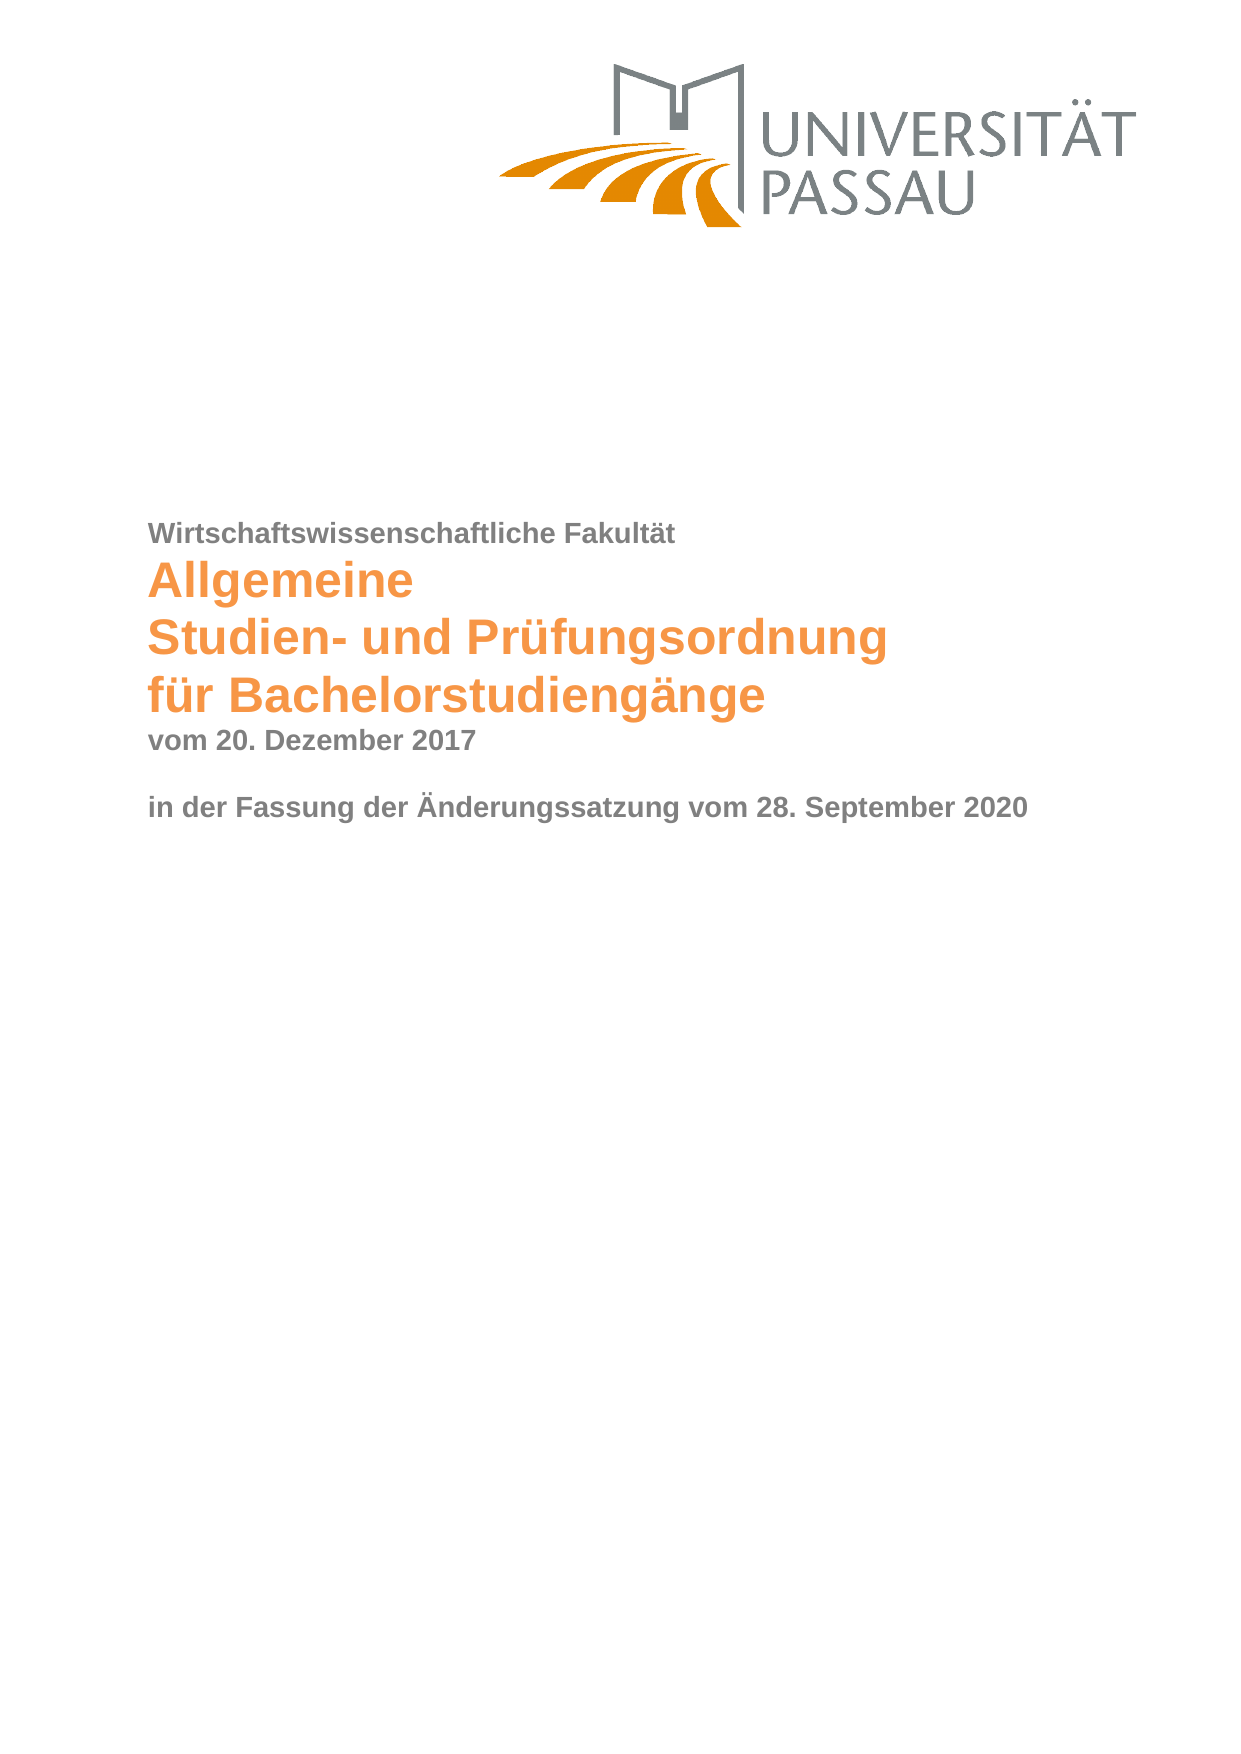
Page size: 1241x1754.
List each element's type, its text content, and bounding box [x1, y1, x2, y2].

text Studien- und Prüfungsordnung [148, 608, 1093, 665]
text vom 20. Dezember 2017 [148, 723, 1093, 756]
text Allgemeine [148, 550, 1093, 608]
text in der Fassung der Änderungssatzung vom 28. September 2020 [148, 790, 1093, 823]
text Wirtschaftswissenschaftliche Fakultät [148, 517, 1093, 550]
picture [498, 64, 1137, 228]
text für Bachelorstudiengänge [148, 665, 1093, 723]
